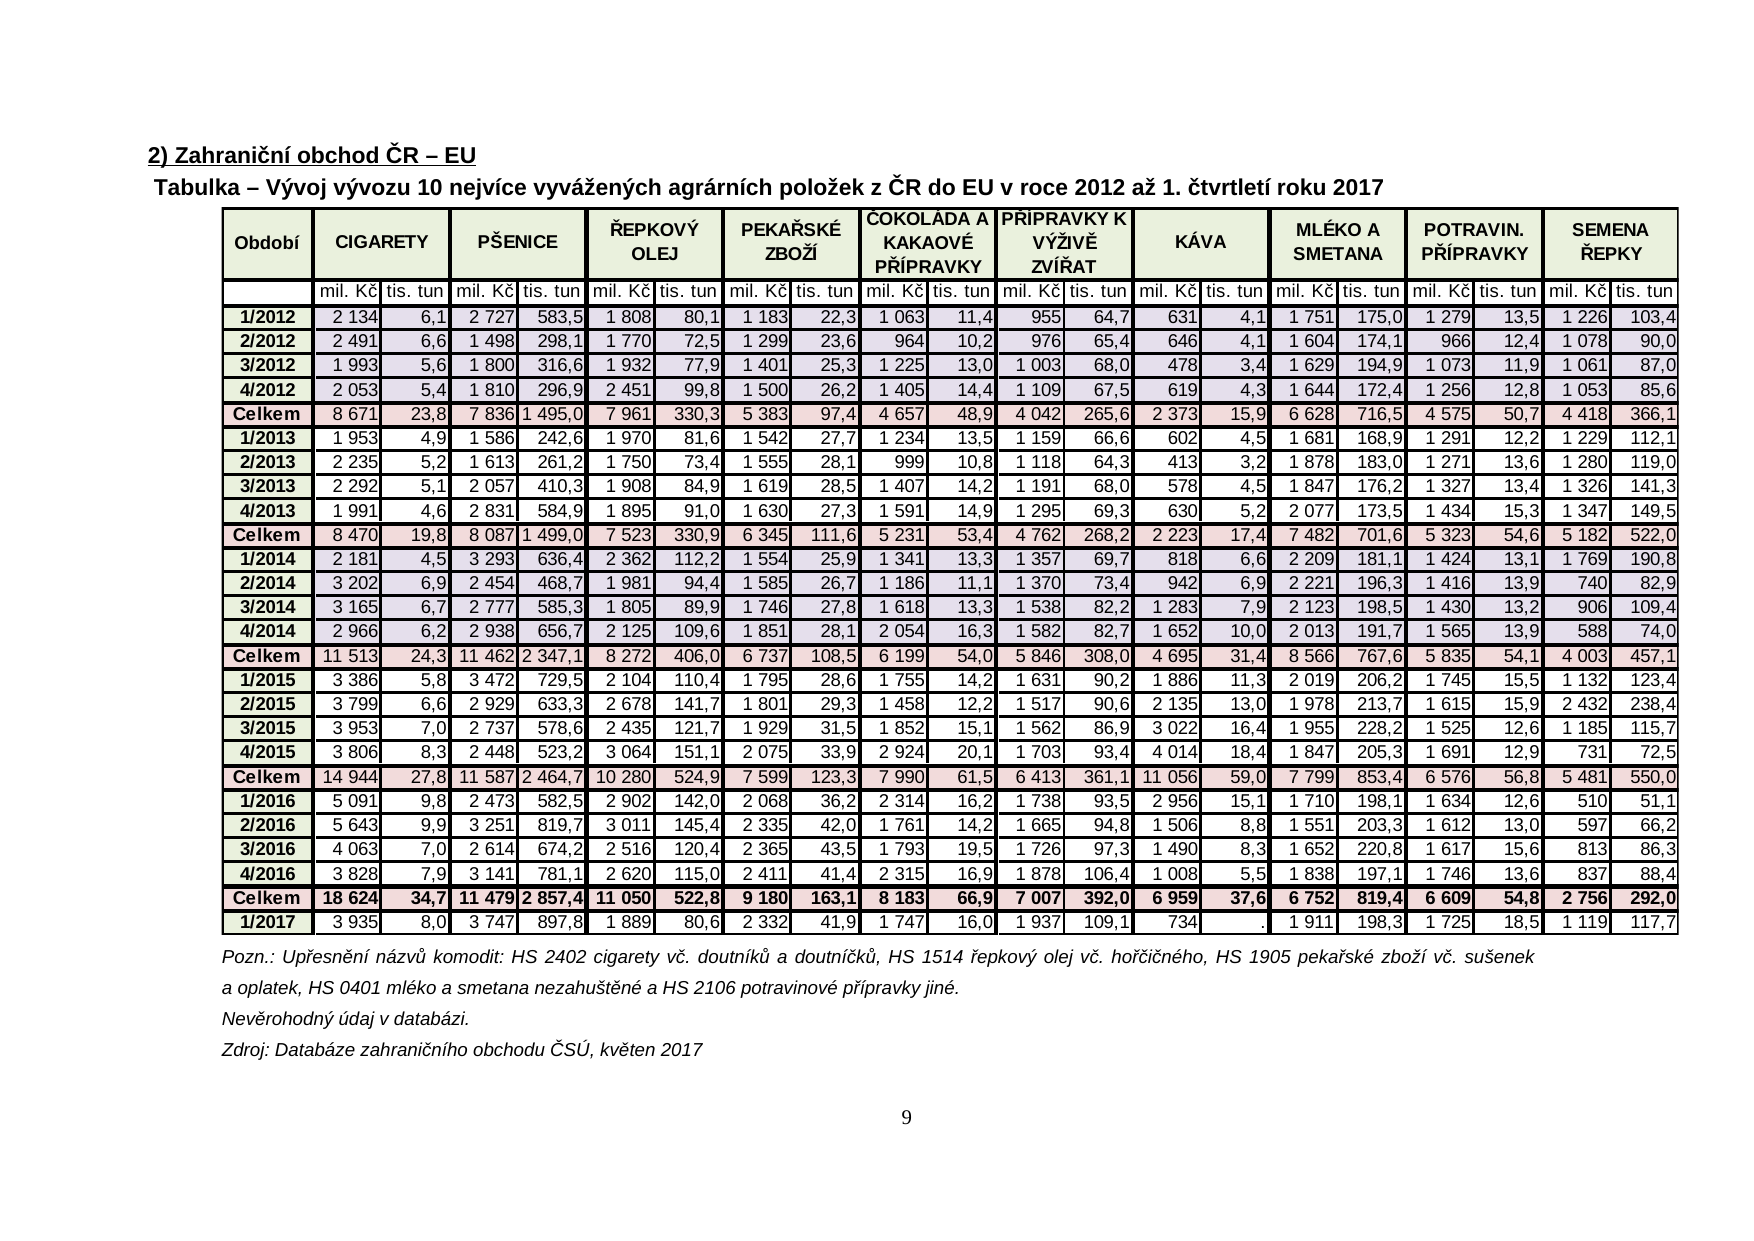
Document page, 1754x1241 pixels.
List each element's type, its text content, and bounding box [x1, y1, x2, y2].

text Pozn.: Upřesnění názvů komodit: HS 2402 cigarety vč. doutníků a doutníčků, HS 1514 řepkový olej vč. hořčičného, HS 1905 pekařské zboží vč. sušenek a oplatek, HS 0401 mléko a smetana nezahuštěné a HS 2106 potravinové přípravky jiné. [222, 936, 1536, 998]
text Tabulka – Vývoj vývozu 10 nejvíce vyvážených agrárních položek z ČR do EU v roce 2012 až 1. čtvrtletí roku 2017 [153, 174, 1606, 201]
text Nevěrohodný údaj v databázi. [222, 998, 1606, 1029]
text 2) Zahraniční obchod ČR – EU [148, 142, 1606, 168]
text Zdroj: Databáze zahraničního obchodu ČSÚ, květen 2017 [222, 1029, 1536, 1061]
